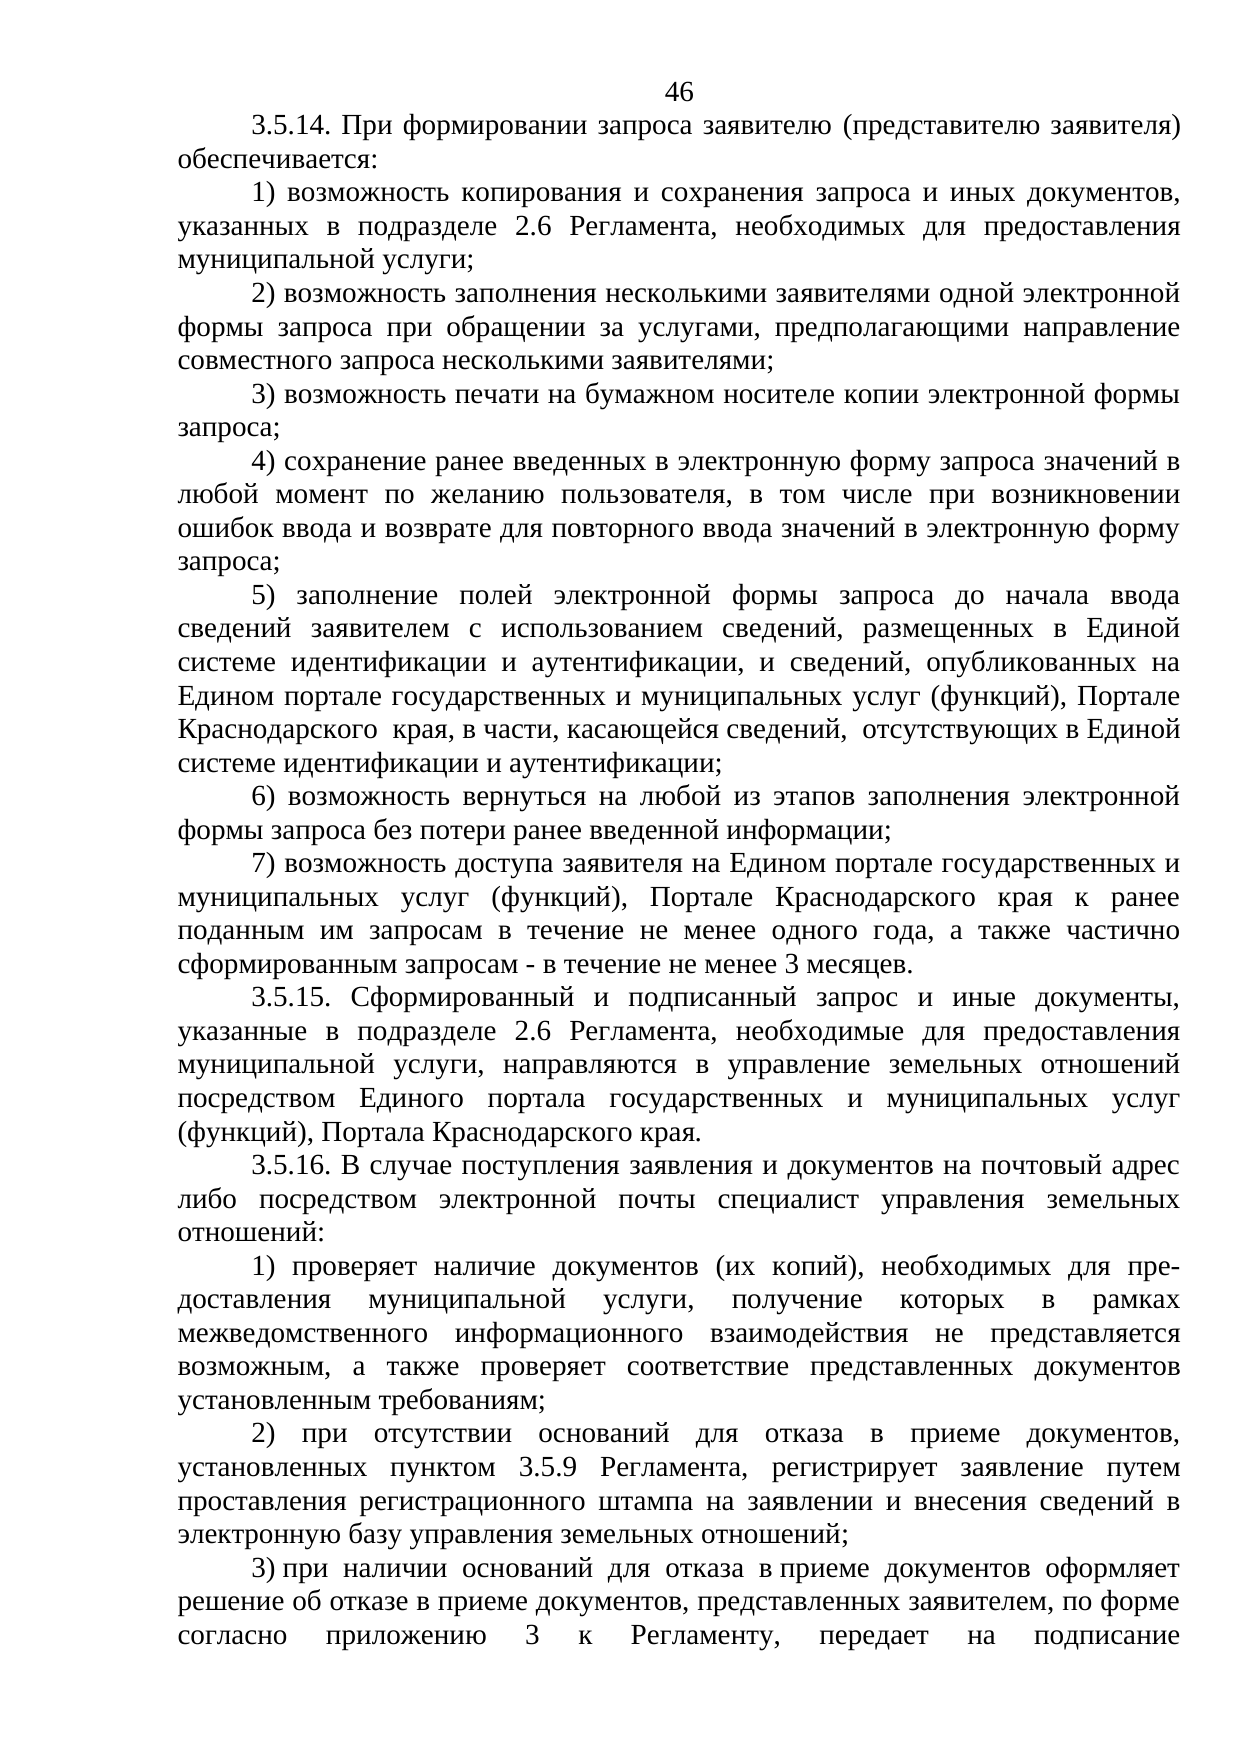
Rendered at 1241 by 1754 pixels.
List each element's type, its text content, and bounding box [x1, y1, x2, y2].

text 1) возможность копирования и сохранения запроса и иных документов, указанных в подразделе 2.6 Регламента, необходимых для предоставления муниципальной услуги; [177, 174, 1181, 275]
text 2) возможность заполнения несколькими заявителями одной электронной формы запроса при обращении за услугами, предполагающими направление совместного запроса несколькими заявителями; [177, 275, 1181, 376]
text 1) проверяет наличие документов (их копий), необходимых для пре-доставления муниципальной услуги, получение которых в рамках межведомственного информационного взаимодействия не представляется возможным, а также проверяет соответствие представленных документов установленным требованиям; [177, 1248, 1181, 1416]
text 3.5.15. Сформированный и подписанный запрос и иные документы, указанные в подразделе 2.6 Регламента, необходимые для предоставления муниципальной услуги, направляются в управление земельных отношений посредством Единого портала государственных и муниципальных услуг (функций), Портала Краснодарского края. [177, 979, 1181, 1147]
text 3.5.14. При формировании запроса заявителю (представителю заявителя) обеспечивается: [177, 107, 1181, 174]
text 4) сохранение ранее введенных в электронную форму запроса значений в любой момент по желанию пользователя, в том числе при возникновении ошибок ввода и возврате для повторного ввода значений в электронную форму запроса; [177, 443, 1181, 577]
text 5) заполнение полей электронной формы запроса до начала ввода сведений заявителем с использованием сведений, размещенных в Единой системе идентификации и аутентификации, и сведений, опубликованных на Едином портале государственных и муниципальных услуг (функций), Портале Краснодарского края, в части, касающейся сведений, отсутствующих в Единой [177, 577, 1181, 745]
text 7) возможность доступа заявителя на Едином портале государственных и муниципальных услуг (функций), Портале Краснодарского края к ранее поданным им запросам в течение не менее одного года, а также частично сформированным запросам - в течение не менее 3 месяцев. [177, 845, 1181, 979]
text 3.5.16. В случае поступления заявления и документов на почтовый адрес либо посредством электронной почты специалист управления земельных отношений: [177, 1147, 1181, 1248]
text 3) при наличии оснований для отказа в приеме документов оформляет [177, 1550, 1181, 1583]
text системе идентификации и аутентификации; [177, 745, 1181, 778]
text 2) при отсутствии оснований для отказа в приеме документов, установленных пунктом 3.5.9 Регламента, регистрирует заявление путем проставления регистрационного штампа на заявлении и внесения сведений в электронную базу управления земельных отношений; [177, 1416, 1181, 1550]
text 6) возможность вернуться на любой из этапов заполнения электронной формы запроса без потери ранее введенной информации; [177, 778, 1181, 845]
text 3) возможность печати на бумажном носителе копии электронной формы запроса; [177, 376, 1181, 443]
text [177, 1583, 1181, 1650]
